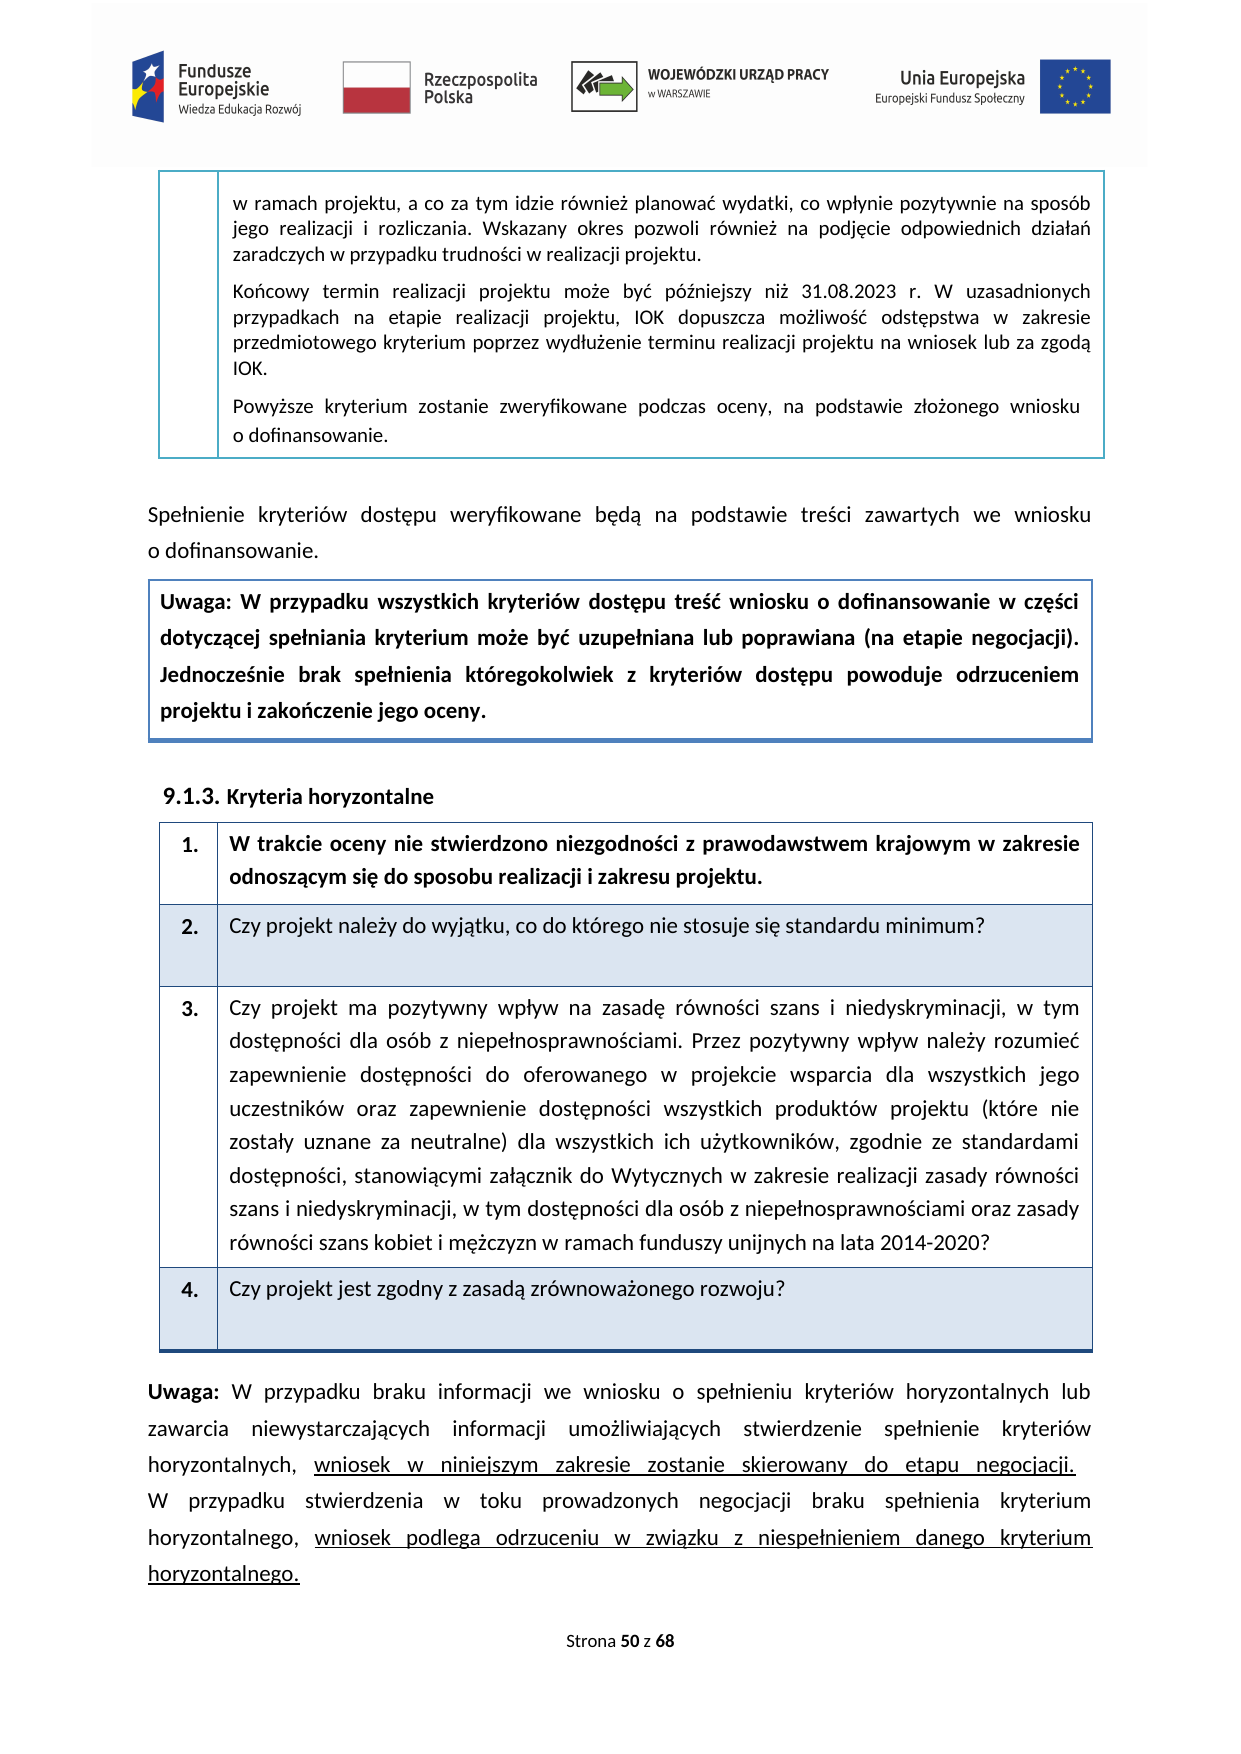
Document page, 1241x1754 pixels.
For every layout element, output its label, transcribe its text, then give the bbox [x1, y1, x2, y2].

table_cell Czy projekt ma pozytywny wpływ na zasadę równości szans i niedyskryminacji, w tym dostępności dla osób z niepełnosprawnościami. Przez pozytywny wpływ należy rozumieć zapewnienie dostępności do oferowanego w projekcie wsparcia dla wszystkich jego uczestników oraz zapewnienie dostępności wszystkich produktów projektu (które nie zostały uznane za neutralne) dla wszystkich ich użytkowników, zgodnie ze standardami dostępności, stanowiącymi załącznik do Wytycznych w zakresie realizacji zasady równości szans i niedyskryminacji, w tym dostępności dla osób z niepełnosprawnościami oraz zasady równości szans kobiet i mężczyzn w ramach funduszy unijnych na lata 2014-2020? [218, 987, 1092, 1267]
table_cell [160, 1268, 217, 1349]
picture [91, 3, 1146, 167]
table_cell [160, 987, 217, 1267]
text Spełnienie kryteriów dostępu weryfikowane będą na podstawie treści zawartych we wniosku o dofinansowanie. [148, 500, 1093, 564]
table_header [160, 823, 217, 904]
table_cell [160, 172, 217, 457]
subtitle Kryteria horyzontalne [162, 781, 1093, 811]
table_cell [160, 905, 217, 986]
table_header W trakcie oceny nie stwierdzono niezgodności z prawodawstwem krajowym w zakresie odnoszącym się do sposobu realizacji i zakresu projektu. [218, 823, 1092, 904]
table_header Uwaga: W przypadku wszystkich kryteriów dostępu treść wniosku o dofinansowanie w części dotyczącej spełniania kryterium może być uzupełniana lub poprawiana (na etapie negocjacji). Jednocześnie brak spełnienia któregokolwiek z kryteriów dostępu powoduje odrzuceniem projektu i zakończenie jego oceny. [150, 581, 1091, 738]
text Uwaga: W przypadku braku informacji we wniosku o spełnieniu kryteriów horyzontalnych lub zawarcia niewystarczających informacji umożliwiających stwierdzenie spełnienie kryteriów horyzontalnych, wniosek w niniejszym zakresie zostanie skierowany do etapu negocjacji. W przypadku stwierdzenia w toku prowadzonych negocjacji braku spełnienia kryterium horyzontalnego, wniosek podlega odrzuceniu w związku z niespełnieniem danego kryterium horyzontalnego. [148, 1377, 1093, 1587]
table_cell Czy projekt należy do wyjątku, co do którego nie stosuje się standardu minimum? [218, 905, 1092, 986]
table_cell Czy projekt jest zgodny z zasadą zrównoważonego rozwoju? [218, 1268, 1092, 1349]
